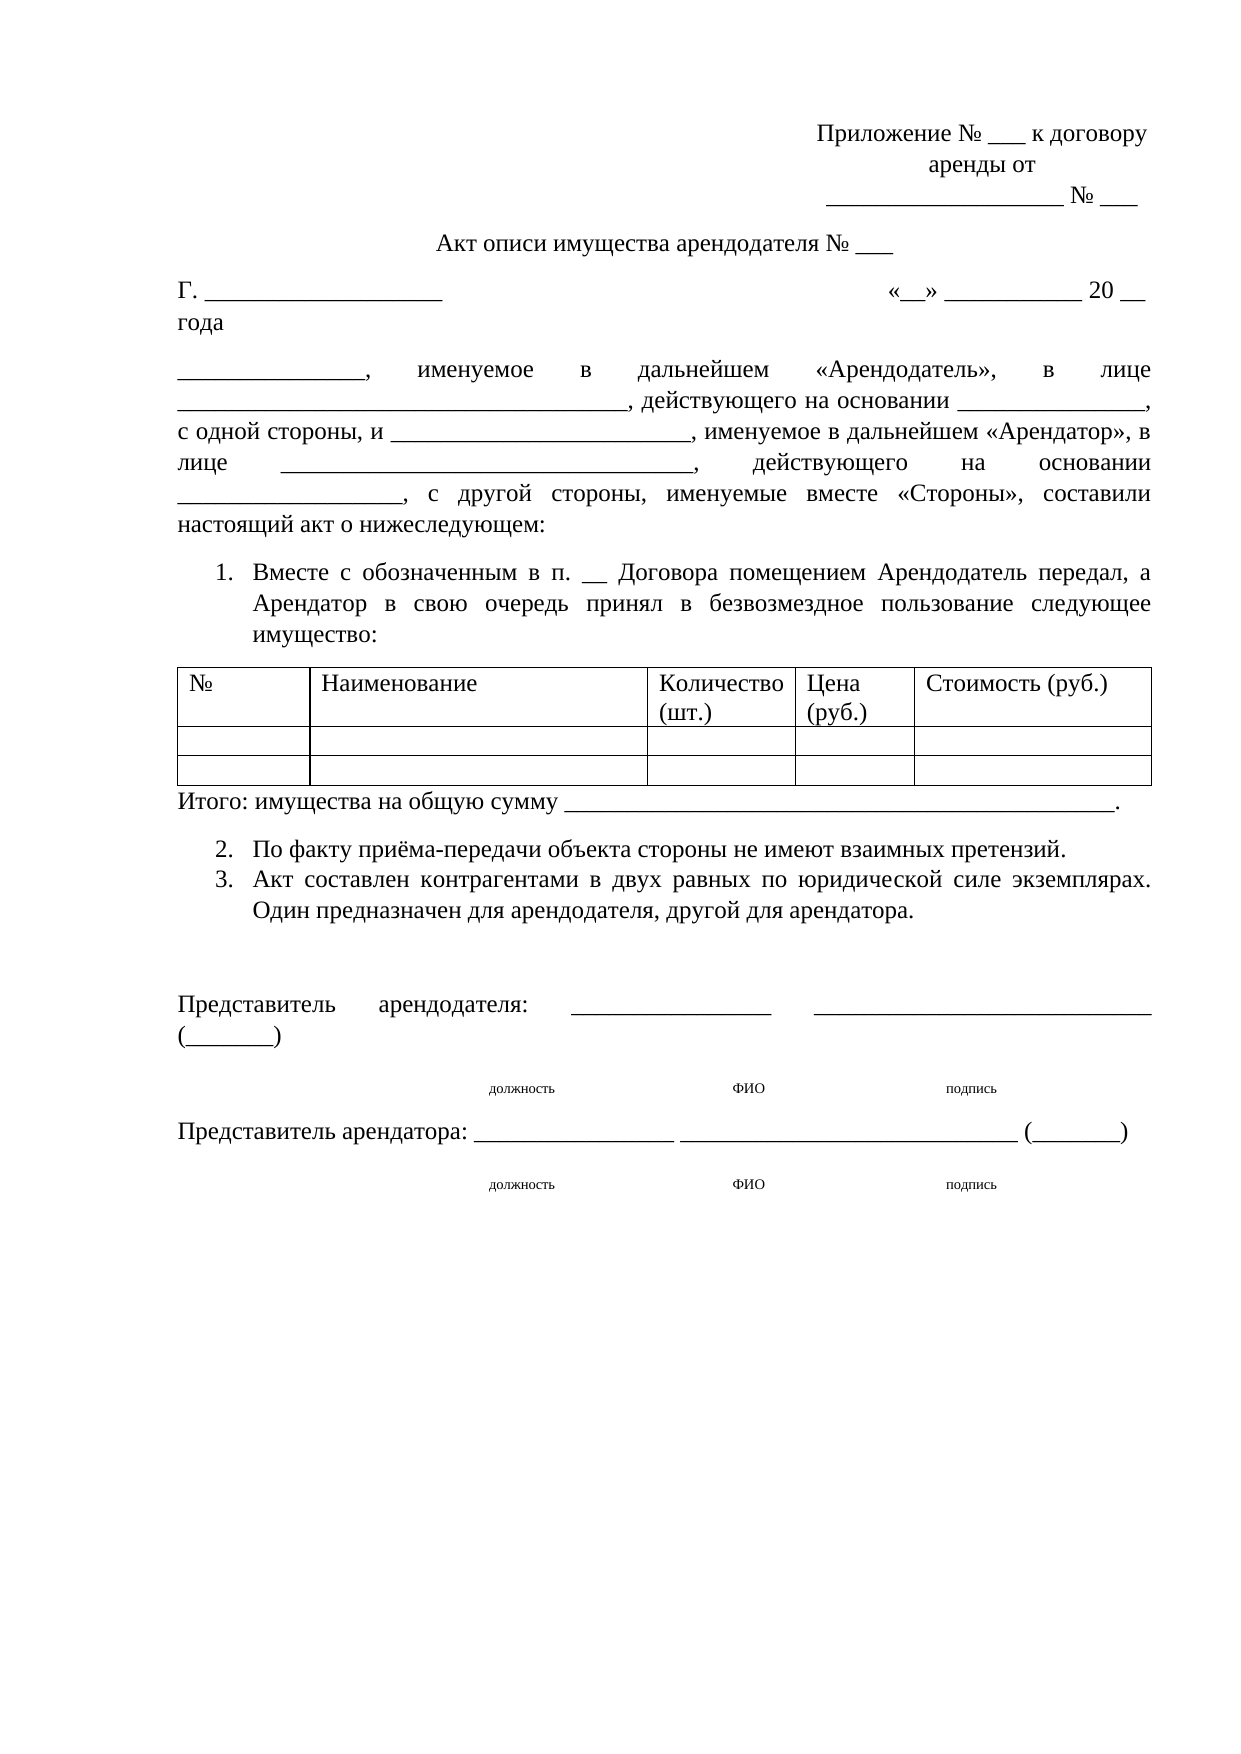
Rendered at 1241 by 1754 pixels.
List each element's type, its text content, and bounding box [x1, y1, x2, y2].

table_cell [311, 727, 647, 755]
text Г. ___________________ «__» ___________ 20 __ года [177, 276, 1152, 335]
text Представитель арендодателя: ________________ ___________________________ (_______) [177, 989, 1152, 1049]
text Акт описи имущества арендодателя № ___ [177, 228, 1152, 257]
text должность ФИО подпись [177, 1068, 1152, 1097]
table_cell [178, 727, 309, 755]
table_cell [648, 756, 795, 785]
text Приложение № ___ к договору аренды от ___________________ № ___ [812, 118, 1152, 209]
table_header Цена (руб.) [796, 668, 914, 726]
table_header Наименование [311, 668, 647, 726]
list По факту приёма-передачи объекта стороны не имеют взаимных претензий. [215, 834, 1152, 863]
text Представитель арендатора: ________________ ___________________________ (_______) [177, 1116, 1152, 1145]
table_cell [915, 756, 1151, 785]
text должность ФИО подпись [177, 1164, 1152, 1192]
table_cell [796, 756, 914, 785]
table_header Стоимость (руб.) [915, 668, 1151, 726]
text Итого: имущества на общую сумму ____________________________________________. [177, 786, 1152, 815]
table_header № [178, 668, 309, 726]
list Акт составлен контрагентами в двух равных по юридической силе экземплярах. Один предназначен для арендодателя, другой для арендатора. [215, 864, 1152, 923]
table_header Количество (шт.) [648, 668, 795, 726]
table_cell [178, 756, 309, 785]
table_cell [796, 727, 914, 755]
list Вместе с обозначенным в п. __ Договора помещением Арендодатель передал, а Арендатор в свою очередь принял в безвозмездное пользование следующее имущество: [215, 557, 1152, 648]
text _______________, именуемое в дальнейшем «Арендодатель», в лице ____________________________________, действующего на основании _______________, с одной стороны, и ________________________, именуемое в дальнейшем «Арендатор», в лице _________________________________, действующего на основании __________________, с другой стороны, именуемые вместе «Стороны», составили настоящий акт о нижеследующем: [177, 354, 1152, 538]
table_cell [915, 727, 1151, 755]
table_cell [311, 756, 647, 785]
table_cell [648, 727, 795, 755]
